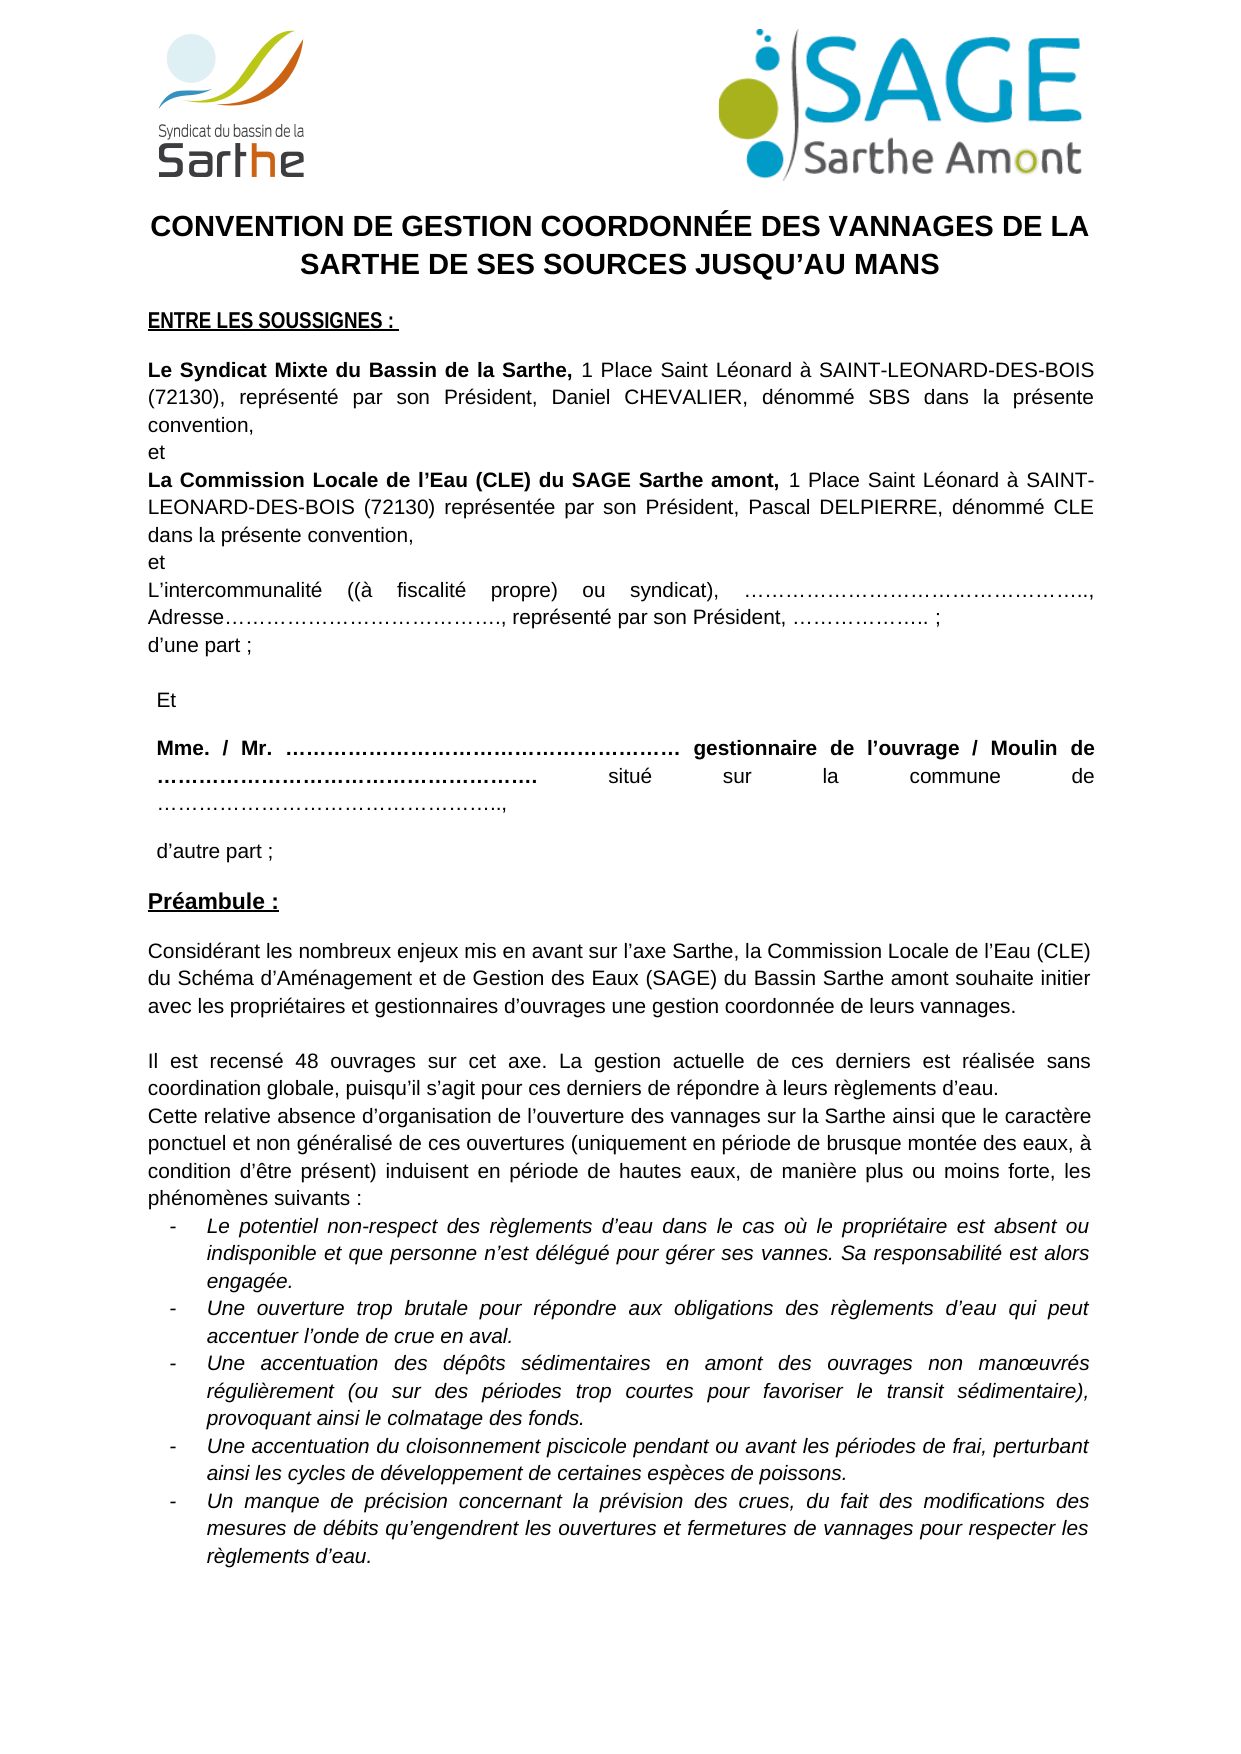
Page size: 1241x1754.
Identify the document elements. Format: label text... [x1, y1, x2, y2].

text d’autre part ; [156, 839, 1095, 863]
text Il est recensé 48 ouvrages sur cet axe. La gestion actuelle de ces derniers est réalisée sans coordination globale, puisqu’il s’agit pour ces derniers de répondre à leurs règlements d’eau. [148, 1049, 1093, 1100]
text La Commission Locale de l’Eau (CLE) du SAGE Sarthe amont, 1 Place Saint Léonard à SAINT-LEONARD-DES-BOIS (72130) représentée par son Président, Pascal DELPIERRE, dénommé CLE dans la présente convention, [148, 468, 1095, 547]
list Une ouverture trop brutale pour répondre aux obligations des règlements d’eau qui peut accentuer l’onde de crue en aval. [169, 1296, 1093, 1348]
text Préambule : [148, 888, 1093, 914]
text et [148, 440, 1095, 464]
text Considérant les nombreux enjeux mis en avant sur l’axe Sarthe, la Commission Locale de l’Eau (CLE) du Schéma d’Aménagement et de Gestion des Eaux (SAGE) du Bassin Sarthe amont souhaite initier avec les propriétaires et gestionnaires d’ouvrages une gestion coordonnée de leurs vannages. [148, 939, 1093, 1018]
list Un manque de précision concernant la prévision des crues, du fait des modifications des mesures de débits qu’engendrent les ouvertures et fermetures de vannages pour respecter les règlements d’eau. [169, 1489, 1093, 1568]
picture [158, 29, 304, 177]
picture [718, 29, 1082, 181]
text d’une part ; [148, 633, 1095, 657]
text CONVENTION DE GESTION COORDONNÉE DES VANNAGES DE LA SARTHE DE SES SOURCES JUSQU’AU MANS [148, 209, 1093, 281]
text Et [156, 688, 1095, 712]
text Cette relative absence d’organisation de l’ouverture des vannages sur la Sarthe ainsi que le caractère ponctuel et non généralisé de ces ouvertures (uniquement en période de brusque montée des eaux, à condition d’être présent) induisent en période de hautes eaux, de manière plus ou moins forte, les phénomènes suivants : [148, 1104, 1093, 1210]
text et [148, 550, 1095, 574]
text ENTRE LES SOUSSIGNES : [148, 307, 1095, 333]
list Une accentuation du cloisonnement piscicole pendant ou avant les périodes de frai, perturbant ainsi les cycles de développement de certaines espèces de poissons. [169, 1434, 1093, 1485]
text Le Syndicat Mixte du Bassin de la Sarthe, 1 Place Saint Léonard à SAINT-LEONARD-DES-BOIS (72130), représenté par son Président, Daniel CHEVALIER, dénommé SBS dans la présente convention, [148, 358, 1095, 437]
list Une accentuation des dépôts sédimentaires en amont des ouvrages non manœuvrés régulièrement (ou sur des périodes trop courtes pour favoriser le transit sédimentaire), provoquant ainsi le colmatage des fonds. [169, 1351, 1093, 1430]
text L’intercommunalité ((à fiscalité propre) ou syndicat), ………………………………………….., Adresse…………………………………., représenté par son Président, ……………….. ; [148, 578, 1095, 629]
text Mme. / Mr. ………………………………………………… gestionnaire de l’ouvrage / Moulin de ………………………………………………. situé sur la commune de ………………………………………….., [156, 736, 1095, 815]
list Le potentiel non-respect des règlements d’eau dans le cas où le propriétaire est absent ou indisponible et que personne n’est délégué pour gérer ses vannes. Sa responsabilité est alors engagée. [169, 1214, 1093, 1293]
